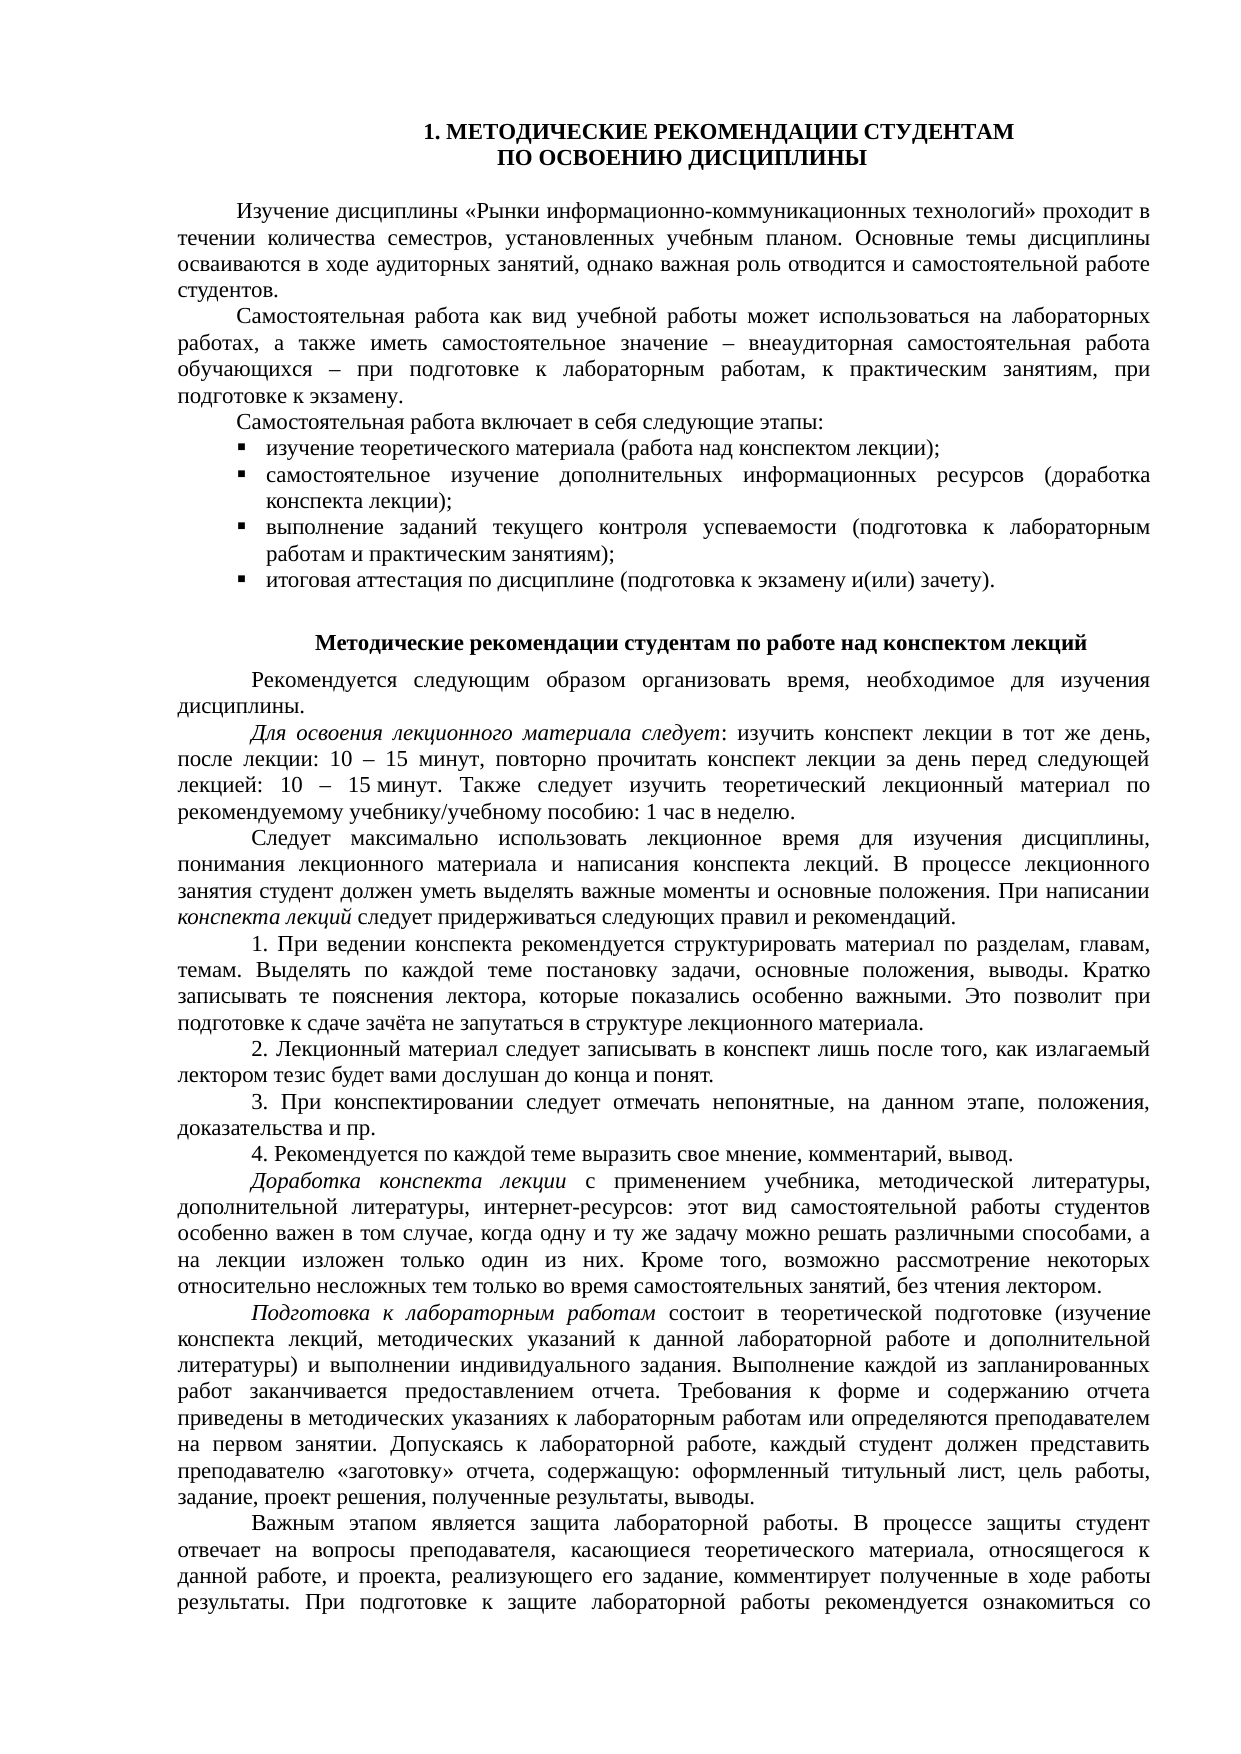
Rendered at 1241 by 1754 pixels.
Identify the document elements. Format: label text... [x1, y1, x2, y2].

text Доработка конспекта лекции с применением учебника, методической литературы, дополнительной литературы, интернет-ресурсов: этот вид самостоятельной работы студентов особенно важен в том случае, когда одну и ту же задачу можно решать различными способами, а на лекции изложен только один из них. Кроме того, возможно рассмотрение некоторых относительно несложных тем только во время самостоятельных занятий, без чтения лектором. [177, 1167, 1152, 1298]
text 3. При конспектировании следует отмечать непонятные, на данном этапе, положения, доказательства и пр. [177, 1088, 1152, 1140]
text Самостоятельная работа как вид учебной работы может использоваться на лабораторных работах, а также иметь самостоятельное значение – внеаудиторная самостоятельная работа обучающихся – при подготовке к лабораторным работам, к практическим занятиям, при подготовке к экзамену. [177, 303, 1152, 408]
text 2. Лекционный материал следует записывать в конспект лишь после того, как излагаемый лектором тезис будет вами дослушан до конца и понят. [177, 1035, 1152, 1088]
text Самостоятельная работа включает в себя следующие этапы: [177, 408, 1152, 434]
text Следует максимально использовать лекционное время для изучения дисциплины, понимания лекционного материала и написания конспекта лекций. В процессе лекционного занятия студент должен уметь выделять важные моменты и основные положения. При написании конспекта лекций следует придерживаться следующих правил и рекомендаций. [177, 824, 1152, 929]
list итоговая аттестация по дисциплине (подготовка к экзамену и(или) зачету). [236, 566, 1152, 592]
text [177, 1509, 1152, 1615]
text Рекомендуется следующим образом организовать время, необходимое для изучения дисциплины. [177, 666, 1152, 719]
text Подготовка к лабораторным работам состоит в теоретической подготовке (изучение конспекта лекций, методических указаний к данной лабораторной работе и дополнительной литературы) и выполнении индивидуального задания. Выполнение каждой из запланированных работ заканчивается предоставлением отчета. Требования к форме и содержанию отчета приведены в методических указаниях к лабораторным работам или определяются преподавателем на первом занятии. Допускаясь к лабораторной работе, каждый студент должен представить преподавателю «заготовку» отчета, содержащую: оформленный титульный лист, цель работы, задание, проект решения, полученные результаты, выводы. [177, 1298, 1152, 1509]
text Для освоения лекционного материала следует: изучить конспект лекции в тот же день, после лекции: 10 – 15 минут, повторно прочитать конспект лекции за день перед следующей лекцией: 10 – 15 минут. Также следует изучить теоретический лекционный материал по рекомендуемому учебнику/учебному пособию: 1 час в неделю. [177, 719, 1152, 824]
list самостоятельное изучение дополнительных информационных ресурсов (доработка конспекта лекции); [236, 461, 1152, 513]
text Методические рекомендации студентам по работе над конспектом лекций [177, 629, 1152, 656]
text 4. Рекомендуется по каждой теме выразить свое мнение, комментарий, вывод. [177, 1140, 1152, 1167]
text 1. МЕТОДИЧЕСКИЕ РЕКОМЕНДАЦИИ СТУДЕНТАМ ПО ОСВОЕНИЮ ДИСЦИПЛИНЫ [207, 118, 1152, 171]
text 1. При ведении конспекта рекомендуется структурировать материал по разделам, главам, темам. Выделять по каждой теме постановку задачи, основные положения, выводы. Кратко записывать те пояснения лектора, которые показались особенно важными. Это позволит при подготовке к сдаче зачёта не запутаться в структуре лекционного материала. [177, 929, 1152, 1035]
list выполнение заданий текущего контроля успеваемости (подготовка к лабораторным работам и практическим занятиям); [236, 513, 1152, 566]
text Изучение дисциплины «Рынки информационно-коммуникационных технологий» проходит в течении количества семестров, установленных учебным планом. Основные темы дисциплины осваиваются в ходе аудиторных занятий, однако важная роль отводится и самостоятельной работе студентов. [177, 197, 1152, 303]
list изучение теоретического материала (работа над конспектом лекции); [236, 434, 1152, 461]
